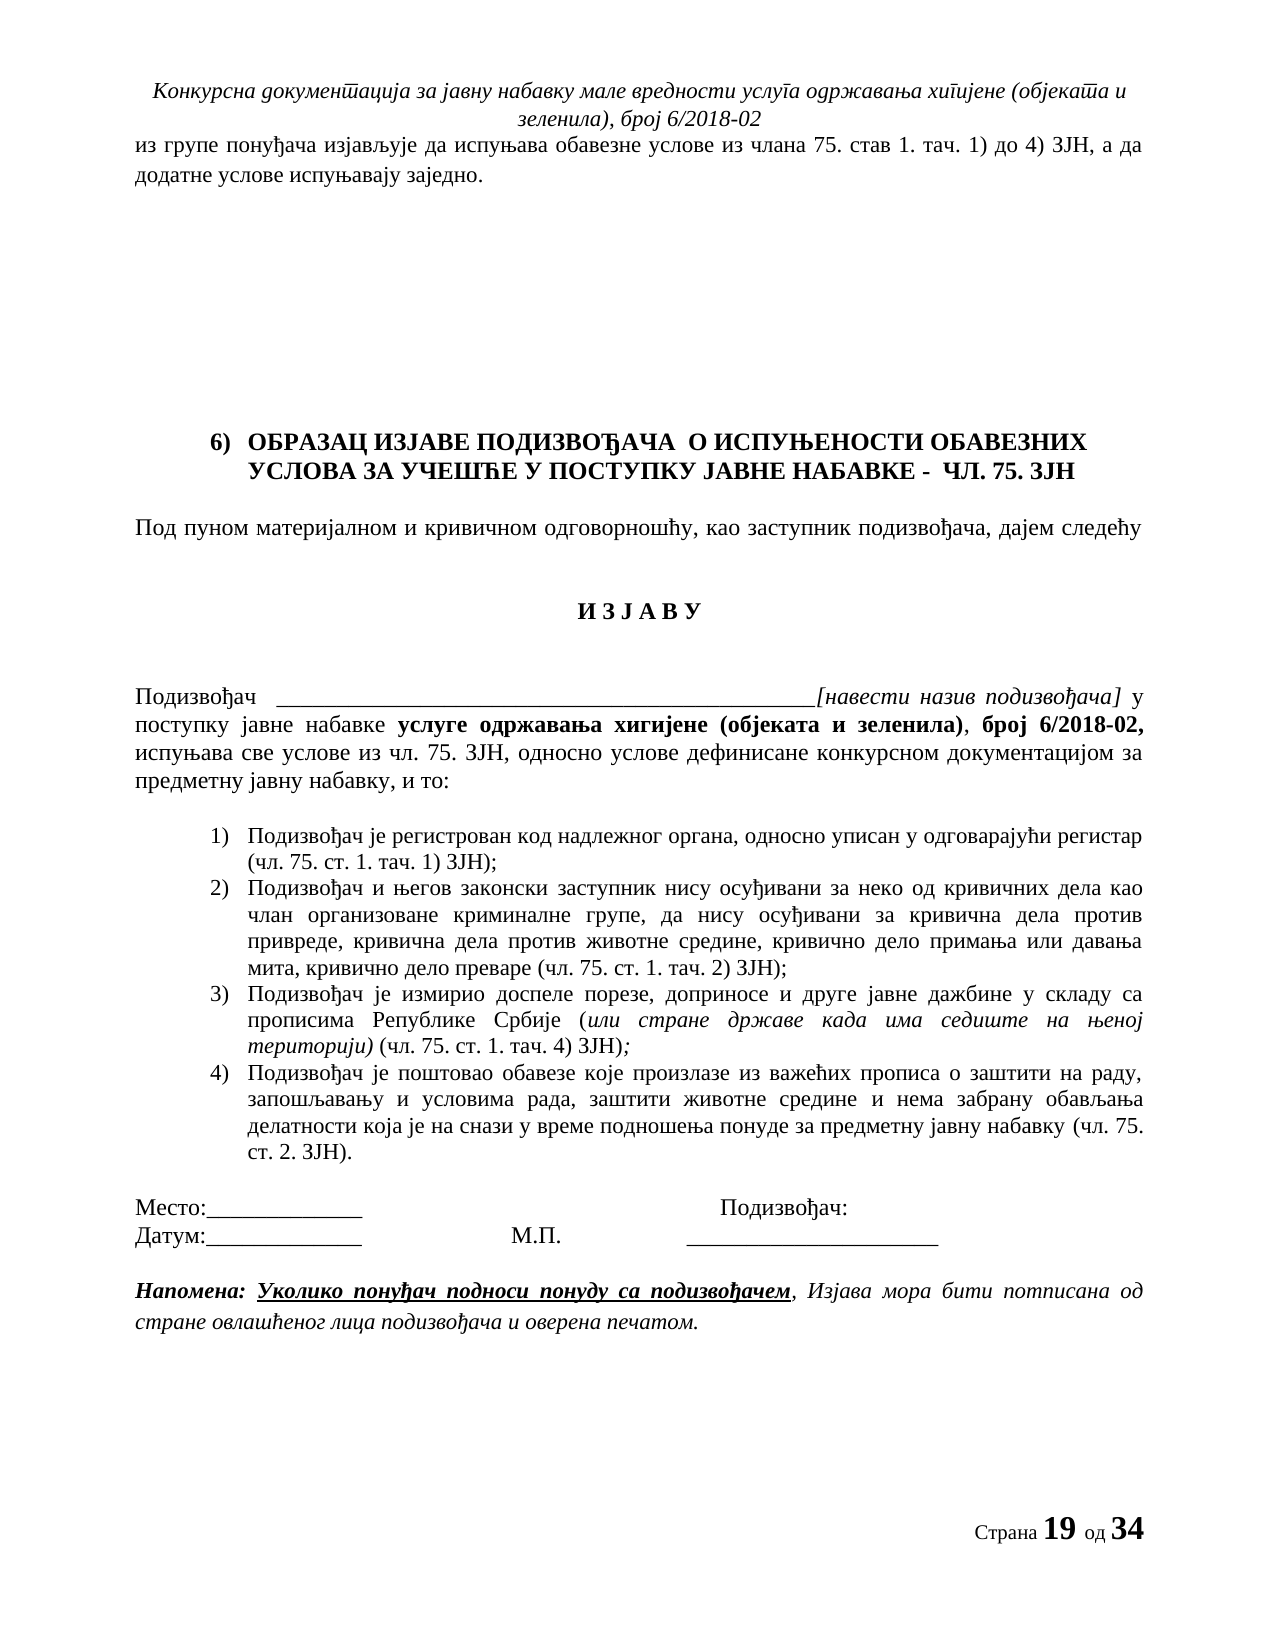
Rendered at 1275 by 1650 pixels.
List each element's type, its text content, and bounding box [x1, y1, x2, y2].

list Подизвођач је измирио доспеле порезе, доприносе и друге јавне дажбине у складу са прописима Републике Србије (или стране државе када има седиште на њеној територији) (чл. 75. ст. 1. тач. 4) ЗЈН); [210, 980, 1144, 1059]
text Датум:_____________ М.П. _____________________ [135, 1221, 1144, 1249]
text Место:_____________ Подизвођач: [135, 1192, 1144, 1221]
list Подизвођач је регистрован код надлежног органа, односно уписан у одговарајући регистар (чл. 75. ст. 1. тач. 1) ЗЈН); [210, 822, 1144, 874]
text Под пуном материјалном и кривичном одговорношћу, као заступник подизвођача, дајем следећу [135, 512, 1144, 569]
list Подизвођач је поштовао обавезе које произлазе из важећих прописа о заштити на раду, запошљавању и условима рада, заштити животне средине и нема забрану обављања делатности која је на снази у време подношења понуде за предметну јавну набавку (чл. 75. ст. 2. ЗЈН). [210, 1059, 1144, 1164]
text Подизвођач _____________________________________________[навести назив подизвођача] у поступку јавне набавке услуге одржавања хигијене (објеката и зеленила), број 6/2018-02, испуњава све услове из чл. 75. ЗЈН, односно услове дефинисане конкурсном документацијом за предметну јавну набавку, и то: [135, 681, 1144, 794]
list ОБРАЗАЦ ИЗЈАВЕ ПОДИЗВОЂАЧА О ИСПУЊЕНОСТИ ОБАВЕЗНИХ УСЛОВА ЗА УЧЕШЋЕ У ПОСТУПКУ ЈАВНЕ НАБАВКЕ - ЧЛ. 75. ЗЈН [210, 427, 1144, 485]
list Напомена: Уколико понуђач подноси понуду са подизвођачем, Изјава мора бити потписана од стране овлашћеног лица подизвођача и оверена печатом. [135, 1277, 1144, 1334]
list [135, 131, 1144, 188]
text И З Ј А В У [135, 597, 1144, 625]
list Подизвођач и његов законски заступник нису осуђивани за неко од кривичних дела као члан организоване криминалне групе, да нису осуђивани за кривична дела против привреде, кривична дела против животне средине, кривично дело примања или давања мита, кривично дело преваре (чл. 75. ст. 1. тач. 2) ЗЈН); [210, 874, 1144, 980]
